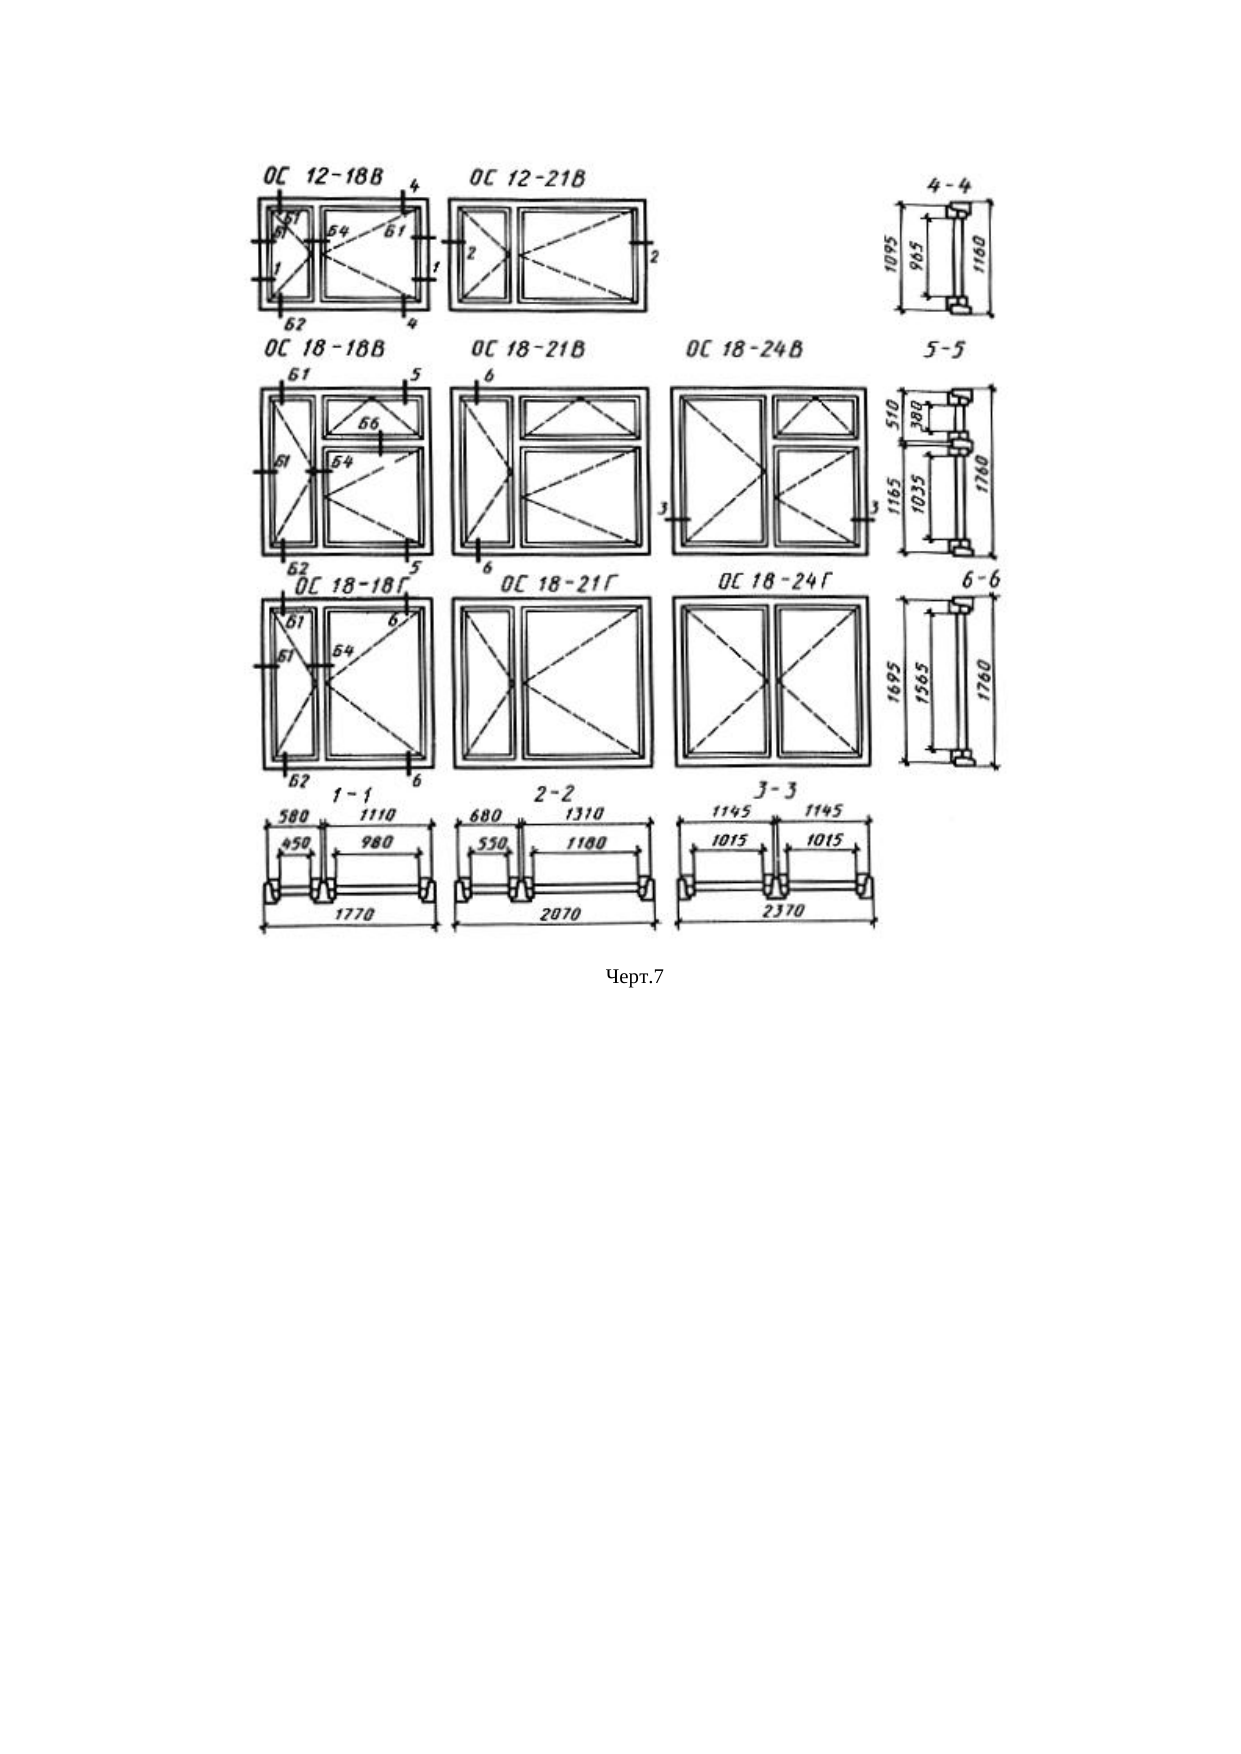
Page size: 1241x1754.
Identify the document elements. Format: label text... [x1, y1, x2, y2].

picture [232, 150, 1038, 964]
text Черт.7 [187, 964, 1053, 988]
